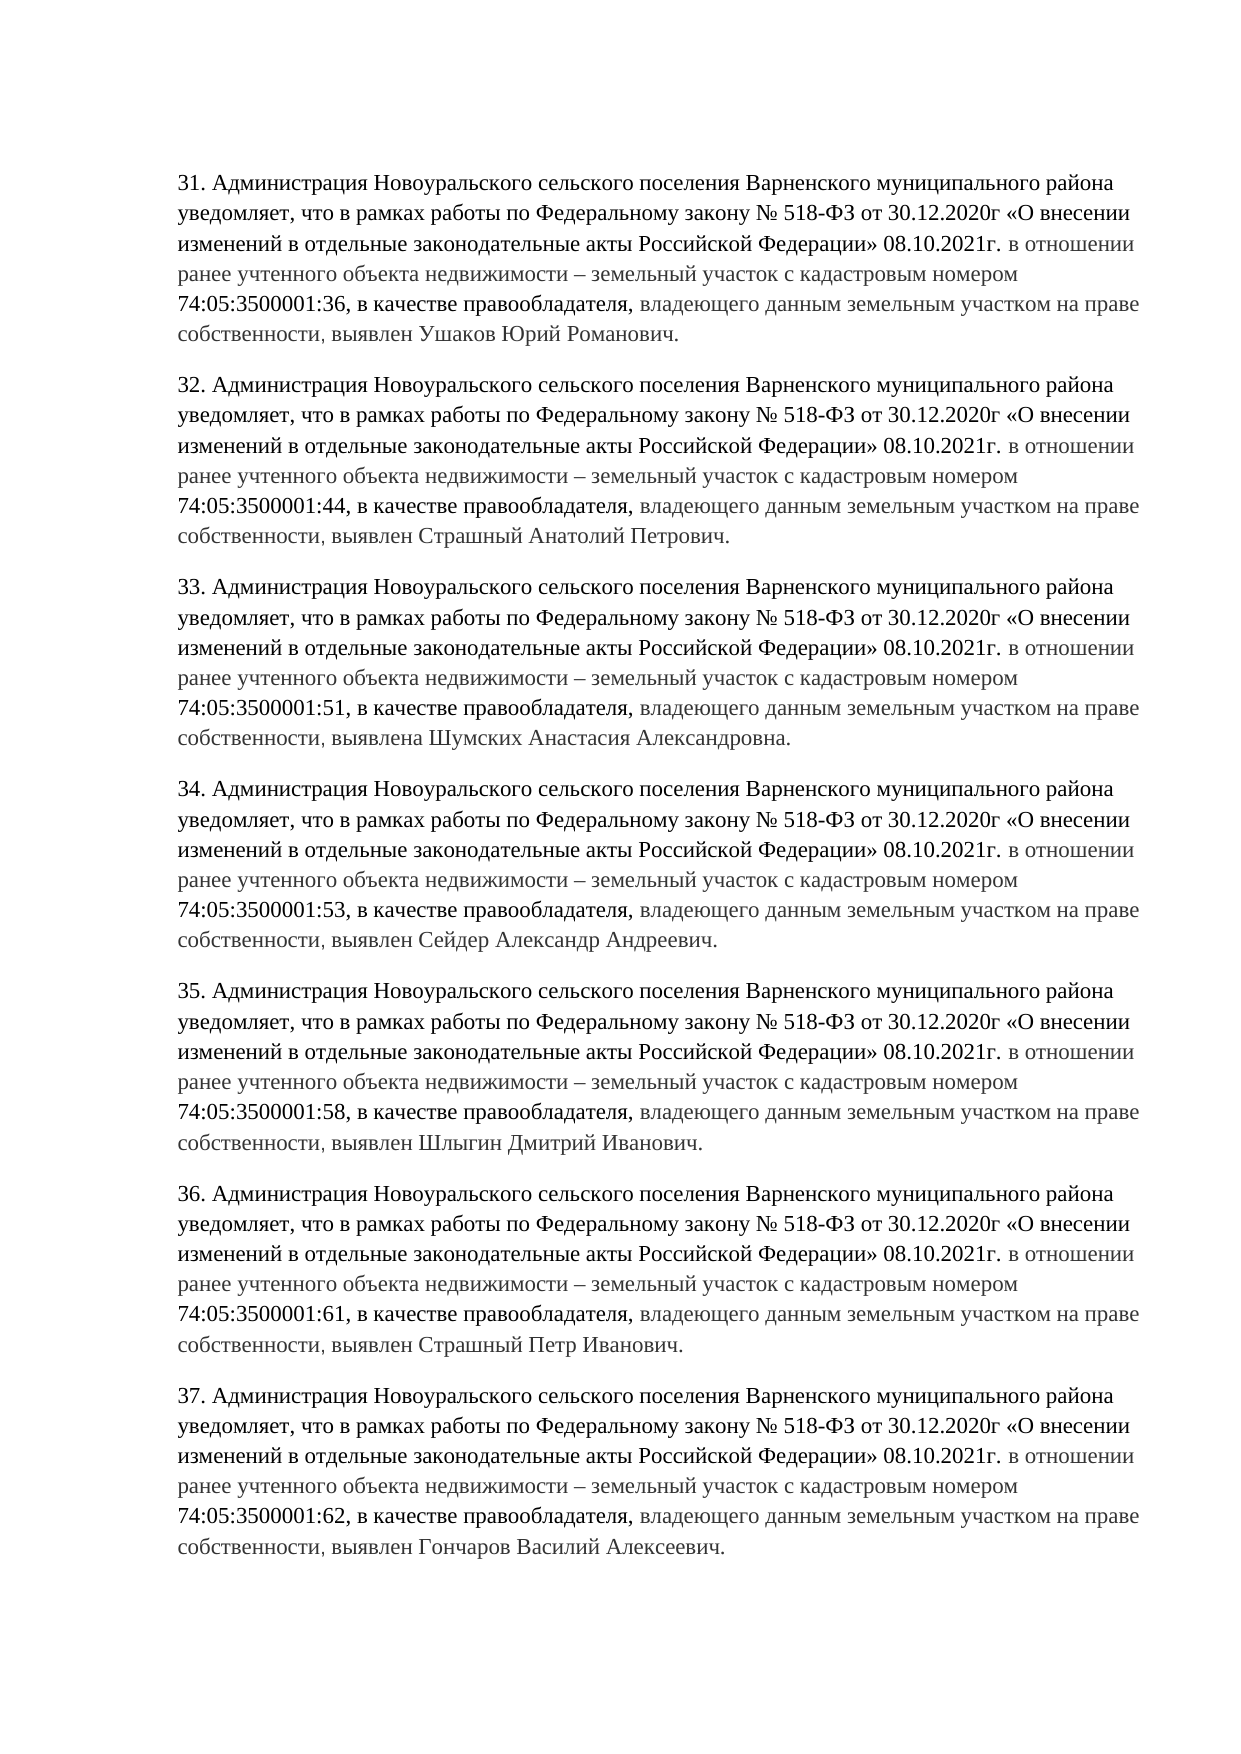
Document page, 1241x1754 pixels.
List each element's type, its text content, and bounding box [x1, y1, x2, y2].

text 36. Администрация Новоуральского сельского поселения Варненского муниципального района уведомляет, что в рамках работы по Федеральному закону № 518-ФЗ от 30.12.2020г «О внесении изменений в отдельные законодательные акты Российской Федерации» 08.10.2021г. в отношении ранее учтенного объекта недвижимости – земельный участок с кадастровым номером 74:05:3500001:61, в качестве правообладателя, владеющего данным земельным участком на праве собственности, выявлен Страшный Петр Иванович. [177, 1179, 1152, 1357]
text 34. Администрация Новоуральского сельского поселения Варненского муниципального района уведомляет, что в рамках работы по Федеральному закону № 518-ФЗ от 30.12.2020г «О внесении изменений в отдельные законодательные акты Российской Федерации» 08.10.2021г. в отношении ранее учтенного объекта недвижимости – земельный участок с кадастровым номером 74:05:3500001:53, в качестве правообладателя, владеющего данным земельным участком на праве собственности, выявлен Сейдер Александр Андреевич. [177, 775, 1152, 953]
text 33. Администрация Новоуральского сельского поселения Варненского муниципального района уведомляет, что в рамках работы по Федеральному закону № 518-ФЗ от 30.12.2020г «О внесении изменений в отдельные законодательные акты Российской Федерации» 08.10.2021г. в отношении ранее учтенного объекта недвижимости – земельный участок с кадастровым номером 74:05:3500001:51, в качестве правообладателя, владеющего данным земельным участком на праве собственности, выявлена Шумских Анастасия Александровна. [177, 573, 1152, 751]
text 31. Администрация Новоуральского сельского поселения Варненского муниципального района уведомляет, что в рамках работы по Федеральному закону № 518-ФЗ от 30.12.2020г «О внесении изменений в отдельные законодательные акты Российской Федерации» 08.10.2021г. в отношении ранее учтенного объекта недвижимости – земельный участок с кадастровым номером 74:05:3500001:36, в качестве правообладателя, владеющего данным земельным участком на праве собственности, выявлен Ушаков Юрий Романович. [177, 169, 1152, 347]
text 35. Администрация Новоуральского сельского поселения Варненского муниципального района уведомляет, что в рамках работы по Федеральному закону № 518-ФЗ от 30.12.2020г «О внесении изменений в отдельные законодательные акты Российской Федерации» 08.10.2021г. в отношении ранее учтенного объекта недвижимости – земельный участок с кадастровым номером 74:05:3500001:58, в качестве правообладателя, владеющего данным земельным участком на праве собственности, выявлен Шлыгин Дмитрий Иванович. [177, 977, 1152, 1155]
text 32. Администрация Новоуральского сельского поселения Варненского муниципального района уведомляет, что в рамках работы по Федеральному закону № 518-ФЗ от 30.12.2020г «О внесении изменений в отдельные законодательные акты Российской Федерации» 08.10.2021г. в отношении ранее учтенного объекта недвижимости – земельный участок с кадастровым номером 74:05:3500001:44, в качестве правообладателя, владеющего данным земельным участком на праве собственности, выявлен Страшный Анатолий Петрович. [177, 371, 1152, 549]
text 37. Администрация Новоуральского сельского поселения Варненского муниципального района уведомляет, что в рамках работы по Федеральному закону № 518-ФЗ от 30.12.2020г «О внесении изменений в отдельные законодательные акты Российской Федерации» 08.10.2021г. в отношении ранее учтенного объекта недвижимости – земельный участок с кадастровым номером 74:05:3500001:62, в качестве правообладателя, владеющего данным земельным участком на праве собственности, выявлен Гончаров Василий Алексеевич. [177, 1382, 1152, 1559]
